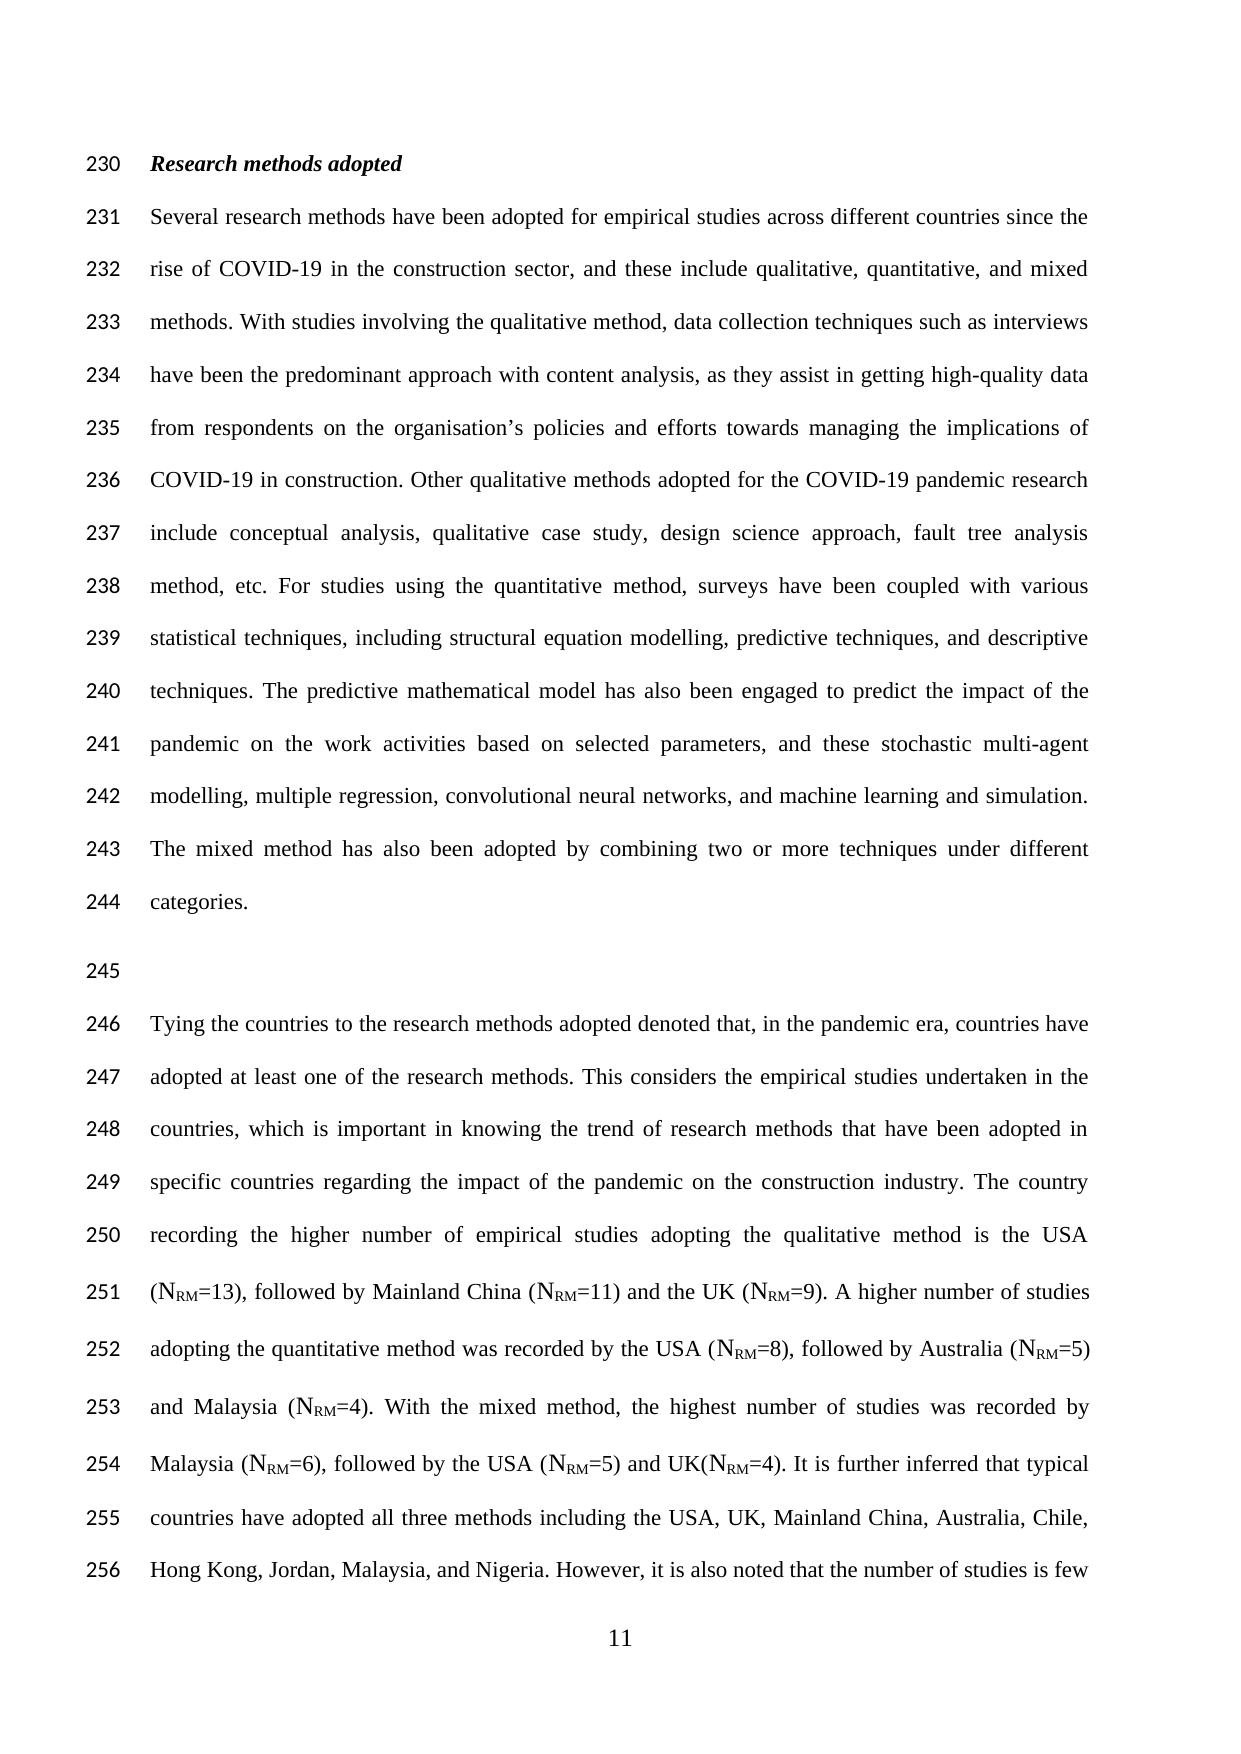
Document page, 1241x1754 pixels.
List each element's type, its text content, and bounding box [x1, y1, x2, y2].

subtitle Research methods adopted [150, 150, 1090, 176]
text Several research methods have been adopted for empirical studies across different countries since the rise of COVID-19 in the construction sector, and these include qualitative, quantitative, and mixed methods. With studies involving the qualitative method, data collection techniques such as interviews have been the predominant approach with content analysis, as they assist in getting high-quality data from respondents on the organisation’s policies and efforts towards managing the implications of COVID-19 in construction. Other qualitative methods adopted for the COVID-19 pandemic research include conceptual analysis, qualitative case study, design science approach, fault tree analysis method, etc. For studies using the quantitative method, surveys have been coupled with various statistical techniques, including structural equation modelling, predictive techniques, and descriptive techniques. The predictive mathematical model has also been engaged to predict the impact of the pandemic on the work activities based on selected parameters, and these stochastic multi-agent modelling, multiple regression, convolutional neural networks, and machine learning and simulation. The mixed method has also been adopted by combining two or more techniques under different categories. [150, 203, 1090, 914]
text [150, 1010, 1090, 1583]
